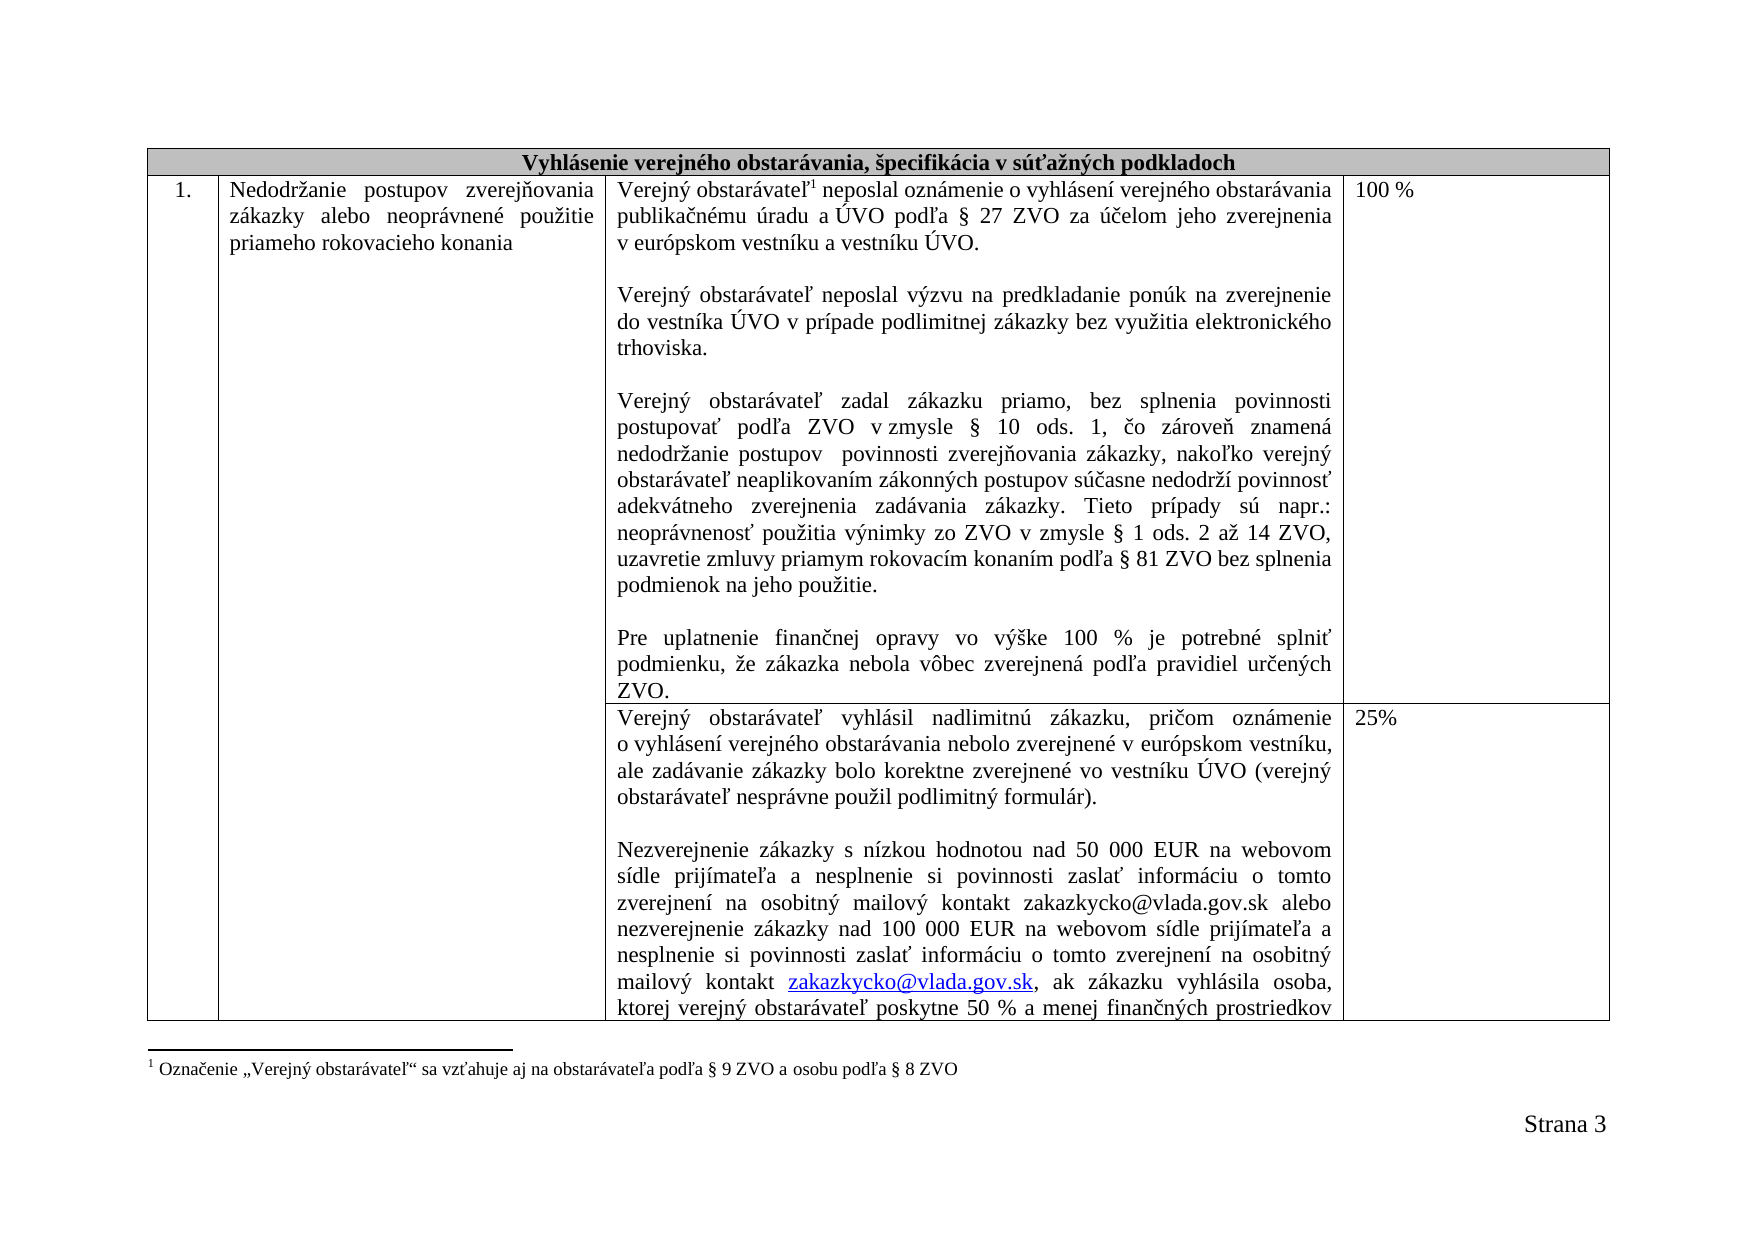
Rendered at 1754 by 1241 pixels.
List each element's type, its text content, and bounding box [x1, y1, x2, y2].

table_cell 25% [1344, 704, 1609, 1020]
table_cell Vyhlásenie verejného obstarávania, špecifikácia v súťažných podkladoch [148, 149, 1609, 175]
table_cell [606, 704, 1343, 1020]
table_cell 1. [148, 176, 218, 1020]
table_cell 100 % [1344, 176, 1609, 703]
table_cell Nedodržanie postupov zverejňovania zákazky alebo neoprávnené použitie priameho rokovacieho konania [219, 176, 605, 1020]
table_cell Verejný obstarávateľ neposlal oznámenie o vyhlásení verejného obstarávania publikačnému úradu a ÚVO podľa § 27 ZVO za účelom jeho zverejnenia v európskom vestníku a vestníku ÚVO. Verejný obstarávateľ neposlal výzvu na predkladanie ponúk na zverejnenie do vestníka ÚVO v prípade podlimitnej zákazky bez využitia elektronického trhoviska. Verejný obstarávateľ zadal zákazku priamo, bez splnenia povinnosti postupovať podľa ZVO v zmysle § 10 ods. 1, čo zároveň znamená nedodržanie postupov povinnosti zverejňovania zákazky, nakoľko verejný obstarávateľ neaplikovaním zákonných postupov súčasne nedodrží povinnosť adekvátneho zverejnenia zadávania zákazky. Tieto prípady sú napr.: neoprávnenosť použitia výnimky zo ZVO v zmysle § 1 ods. 2 až 14 ZVO, uzavretie zmluvy priamym rokovacím konaním podľa § 81 ZVO bez splnenia podmienok na jeho použitie. Pre uplatnenie finančnej opravy vo výške 100 % je potrebné splniť podmienku, že zákazka nebola vôbec zverejnená podľa pravidiel určených ZVO. [606, 176, 1343, 703]
